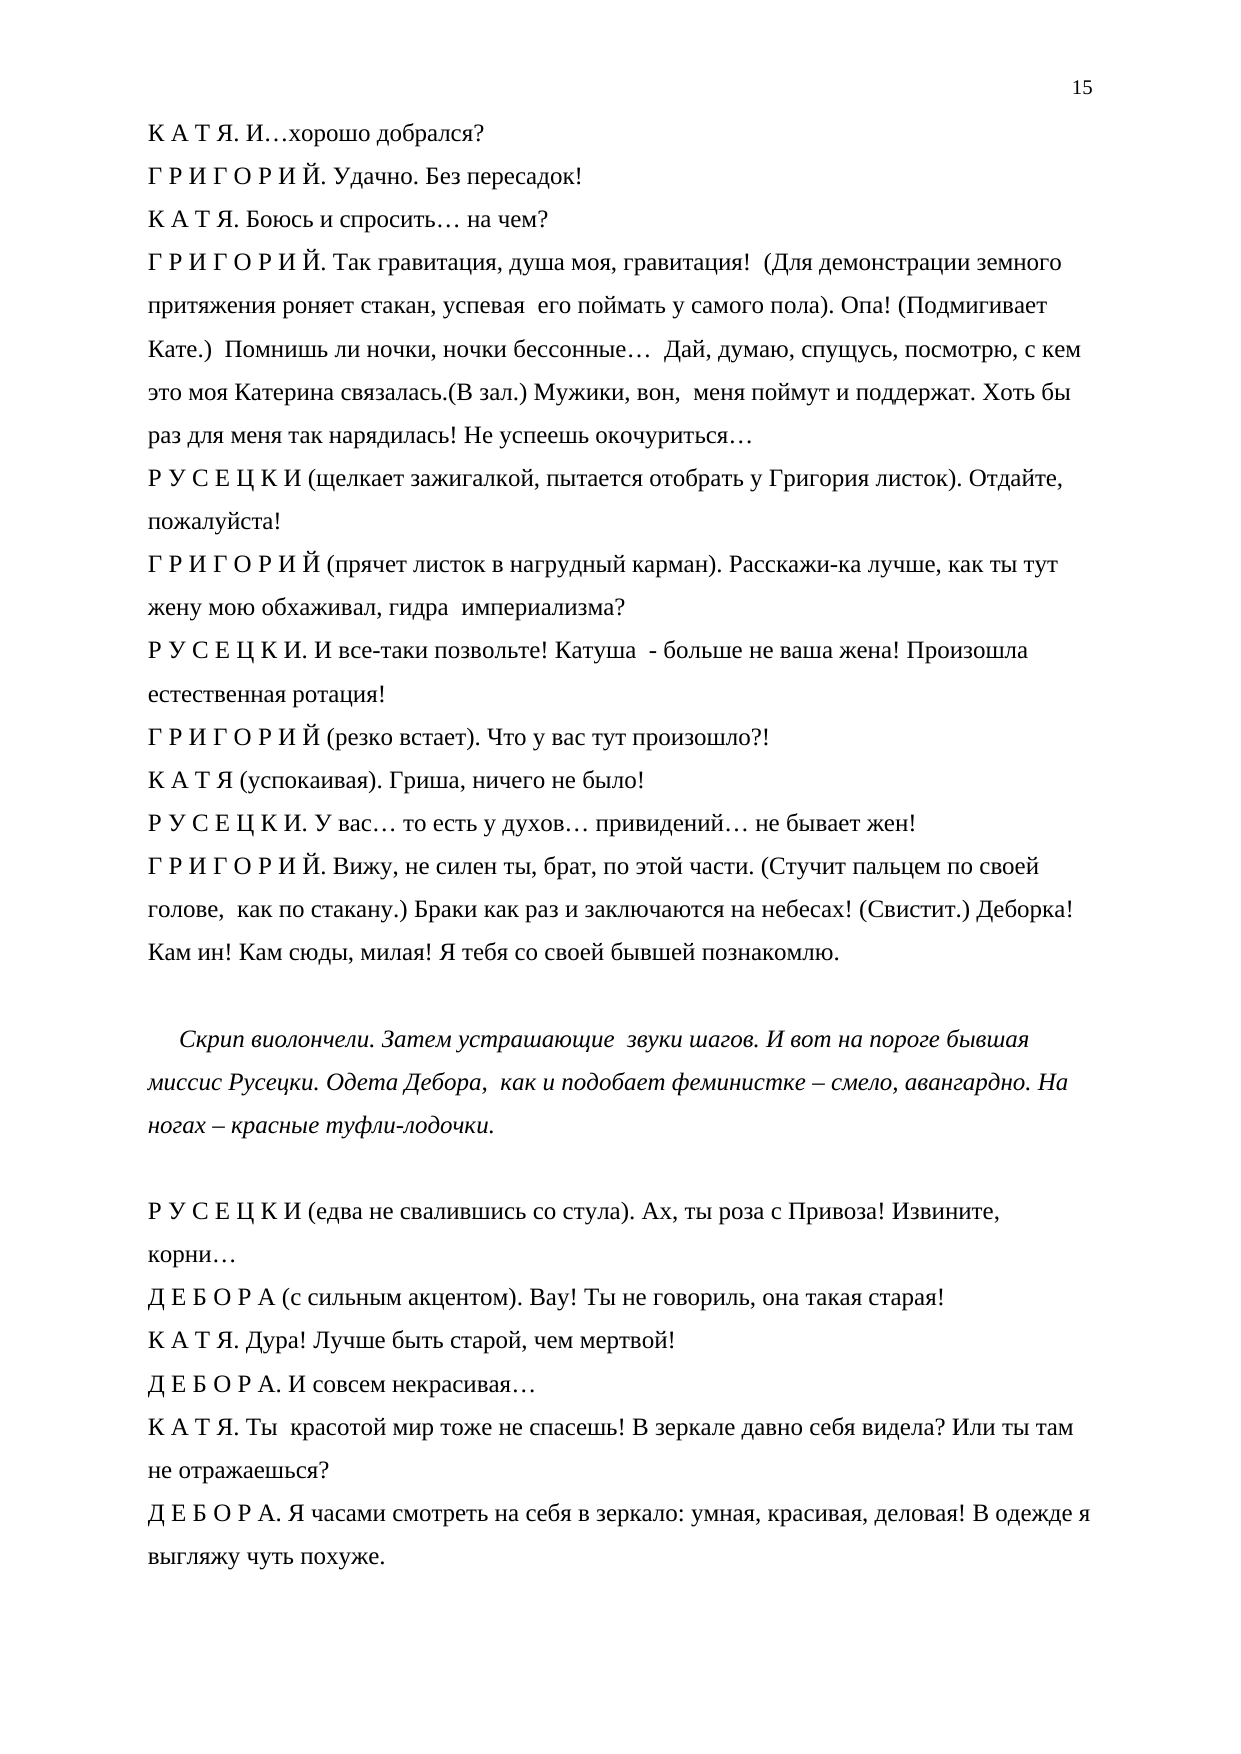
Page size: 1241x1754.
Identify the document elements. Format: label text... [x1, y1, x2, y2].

text Г Р И Г О Р И Й (прячет листок в нагрудный карман). Расскажи-ка лучше, как ты тут жену мою обхаживал, гидра империализма? [148, 549, 1092, 621]
text Д Е Б О Р А. И совсем некрасивая… [148, 1369, 1092, 1397]
text К А Т Я. И…хорошо добрался? [148, 118, 1092, 147]
text Скрип виолончели. Затем устрашающие звуки шагов. И вот на пороге бывшая миссис Русецки. Одета Дебора, как и подобает феминистке – смело, авангардно. На ногах – красные туфли-лодочки. [148, 1024, 1092, 1139]
text Р У С Е Ц К И (едва не свалившись со стула). Ах, ты роза с Привоза! Извините, корни… [148, 1196, 1092, 1268]
text Г Р И Г О Р И Й. Вижу, не силен ты, брат, по этой части. (Стучит пальцем по своей голове, как по стакану.) Браки как раз и заключаются на небесах! (Свистит.) Деборка! Кам ин! Кам сюды, милая! Я тебя со своей бывшей познакомлю. [148, 851, 1092, 966]
text К А Т Я (успокаивая). Гриша, ничего не было! [148, 765, 1092, 794]
text К А Т Я. Ты красотой мир тоже не спасешь! В зеркале давно себя видела? Или ты там не отражаешься? [148, 1412, 1092, 1484]
text Р У С Е Ц К И. И все-таки позвольте! Катуша - больше не ваша жена! Произошла естественная ротация! [148, 636, 1092, 707]
text К А Т Я. Боюсь и спросить… на чем? [148, 204, 1092, 233]
text Д Е Б О Р А (с сильным акцентом). Вау! Ты не говориль, она такая старая! [148, 1282, 1092, 1311]
text Г Р И Г О Р И Й. Удачно. Без пересадок! [148, 161, 1092, 190]
text Г Р И Г О Р И Й. Так гравитация, душа моя, гравитация! (Для демонстрации земного притяжения роняет стакан, успевая его поймать у самого пола). Опа! (Подмигивает Кате.) Помнишь ли ночки, ночки бессонные… Дай, думаю, спущусь, посмотрю, с кем это моя Катерина связалась.(В зал.) Мужики, вон, меня поймут и поддержат. Хоть бы раз для меня так нарядилась! Не успеешь окочуриться… [148, 247, 1092, 449]
text Д Е Б О Р А. Я часами смотреть на себя в зеркало: умная, красивая, деловая! В одежде я выгляжу чуть похуже. [148, 1498, 1092, 1570]
text Г Р И Г О Р И Й (резко встает). Что у вас тут произошло?! [148, 722, 1092, 751]
text Р У С Е Ц К И. У вас… то есть у духов… привидений… не бывает жен! [148, 808, 1092, 837]
text Р У С Е Ц К И (щелкает зажигалкой, пытается отобрать у Григория листок). Отдайте, пожалуйста! [148, 463, 1092, 535]
text К А Т Я. Дура! Лучше быть старой, чем мертвой! [148, 1326, 1092, 1354]
